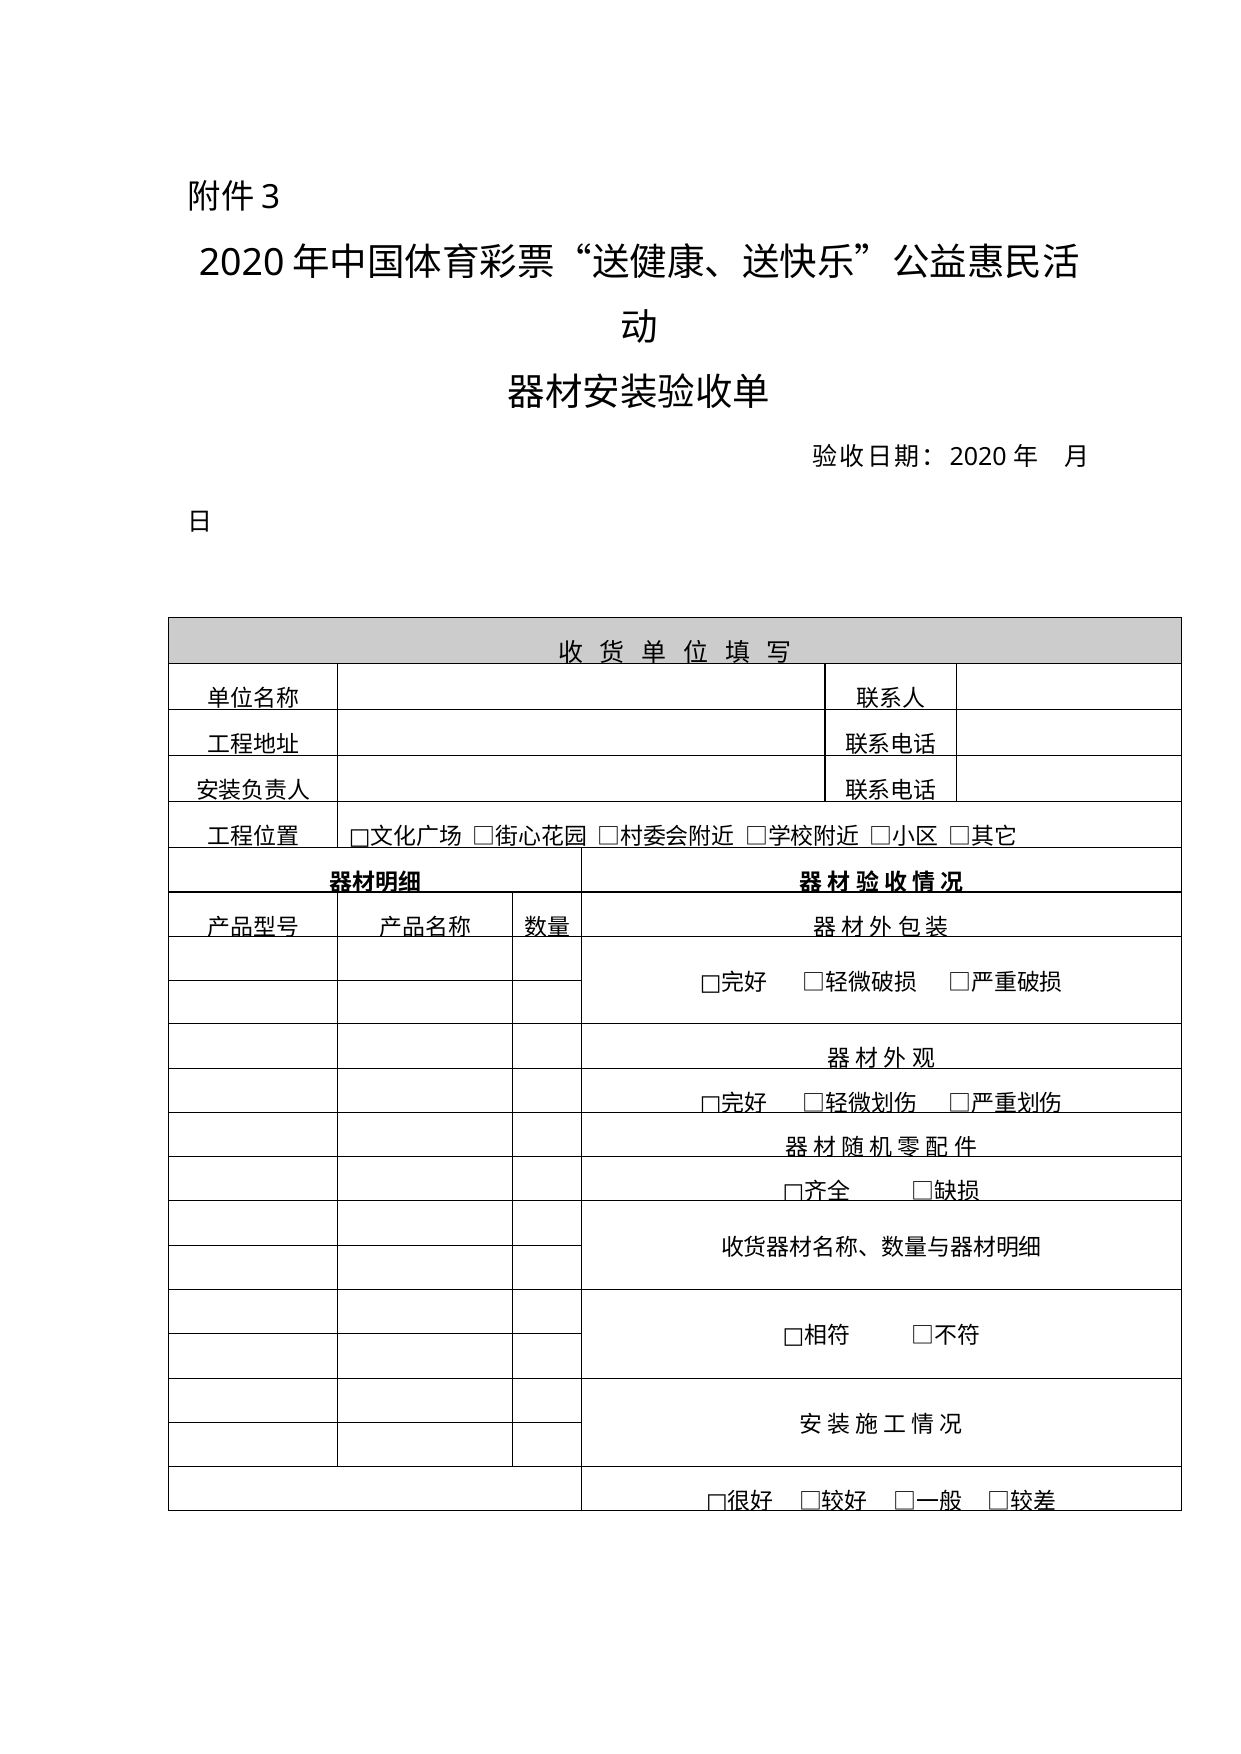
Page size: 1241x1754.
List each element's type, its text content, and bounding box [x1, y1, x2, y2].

table_cell [513, 1379, 581, 1422]
table_cell [169, 1467, 581, 1510]
table_cell 器 材 外 观 [582, 1024, 1181, 1067]
table_header 收 货 单 位 填 写 [169, 618, 1181, 663]
table_cell 联系电话 [826, 756, 956, 801]
table_cell [338, 710, 824, 755]
table_cell [169, 1069, 337, 1112]
table_cell [513, 937, 581, 980]
table_cell 联系电话 [826, 710, 956, 755]
table_cell 单位名称 [169, 664, 337, 709]
text 2020年中国体育彩票“送健康、送快乐”公益惠民活动 [187, 227, 1090, 357]
table_cell [957, 710, 1181, 755]
table_cell [338, 756, 824, 801]
table_cell [338, 1201, 512, 1244]
table_cell [169, 1290, 337, 1333]
table_cell [169, 1024, 337, 1067]
table_cell [169, 1113, 337, 1156]
table_cell [513, 1157, 581, 1200]
table_cell [513, 981, 581, 1023]
table_cell [338, 1113, 512, 1156]
table_cell □完好 □轻微划伤 □严重划伤 [582, 1069, 1181, 1112]
table_cell 器 材 外 包 装 [582, 893, 1181, 936]
table_cell 收货器材名称、数量与器材明细 [582, 1201, 1181, 1289]
table_cell [169, 1157, 337, 1200]
table_cell [338, 1246, 512, 1289]
table_cell [338, 981, 512, 1023]
table_cell [338, 1290, 512, 1333]
table_cell [338, 1024, 512, 1067]
table_cell 工程位置 [169, 802, 337, 847]
table_cell [957, 664, 1181, 709]
table_cell 产品名称 [338, 893, 512, 936]
table_cell □完好 □轻微破损 □严重破损 [582, 937, 1181, 1023]
table_cell [338, 1423, 512, 1466]
table_cell [338, 664, 824, 709]
table_cell 产品型号 [169, 893, 337, 936]
table_cell [513, 1201, 581, 1244]
table_cell [513, 1334, 581, 1377]
table_cell [513, 1024, 581, 1067]
table_cell [169, 981, 337, 1023]
table_cell □文化广场 □街心花园 □村委会附近 □学校附近 □小区 □其它 [338, 802, 1181, 847]
table_cell □很好 □较好 □一般 □较差 [582, 1467, 1181, 1510]
table_cell [169, 1201, 337, 1244]
table_cell [513, 1069, 581, 1112]
table_cell [169, 1334, 337, 1377]
table_cell 器材明细 [169, 848, 581, 891]
table_cell [513, 1246, 581, 1289]
table_cell [957, 756, 1181, 801]
table_cell [169, 1379, 337, 1422]
table_cell 器 材 验 收 情 况 [582, 848, 1181, 891]
text 器材安装验收单 [187, 357, 1090, 422]
text 验收日期：2020年 月 日 [187, 422, 1090, 552]
table_cell [513, 1423, 581, 1466]
text 附件3 [187, 162, 1090, 227]
table_cell [513, 1113, 581, 1156]
table_cell □相符 □不符 [582, 1290, 1181, 1377]
table_cell 数量 [513, 893, 581, 936]
table_cell [169, 1423, 337, 1466]
table_cell [338, 1334, 512, 1377]
table_cell 工程地址 [169, 710, 337, 755]
table_cell [338, 1069, 512, 1112]
table_cell [169, 937, 337, 980]
table_cell 安装负责人 [169, 756, 337, 801]
table_cell [338, 1157, 512, 1200]
table_cell 联系人 [826, 664, 956, 709]
table_cell [513, 1290, 581, 1333]
table_cell 安 装 施 工 情 况 [582, 1379, 1181, 1466]
table_cell [169, 1246, 337, 1289]
table_cell [338, 937, 512, 980]
table_cell □齐全 □缺损 [582, 1157, 1181, 1200]
table_cell [338, 1379, 512, 1422]
table_cell 器 材 随 机 零 配 件 [582, 1113, 1181, 1156]
